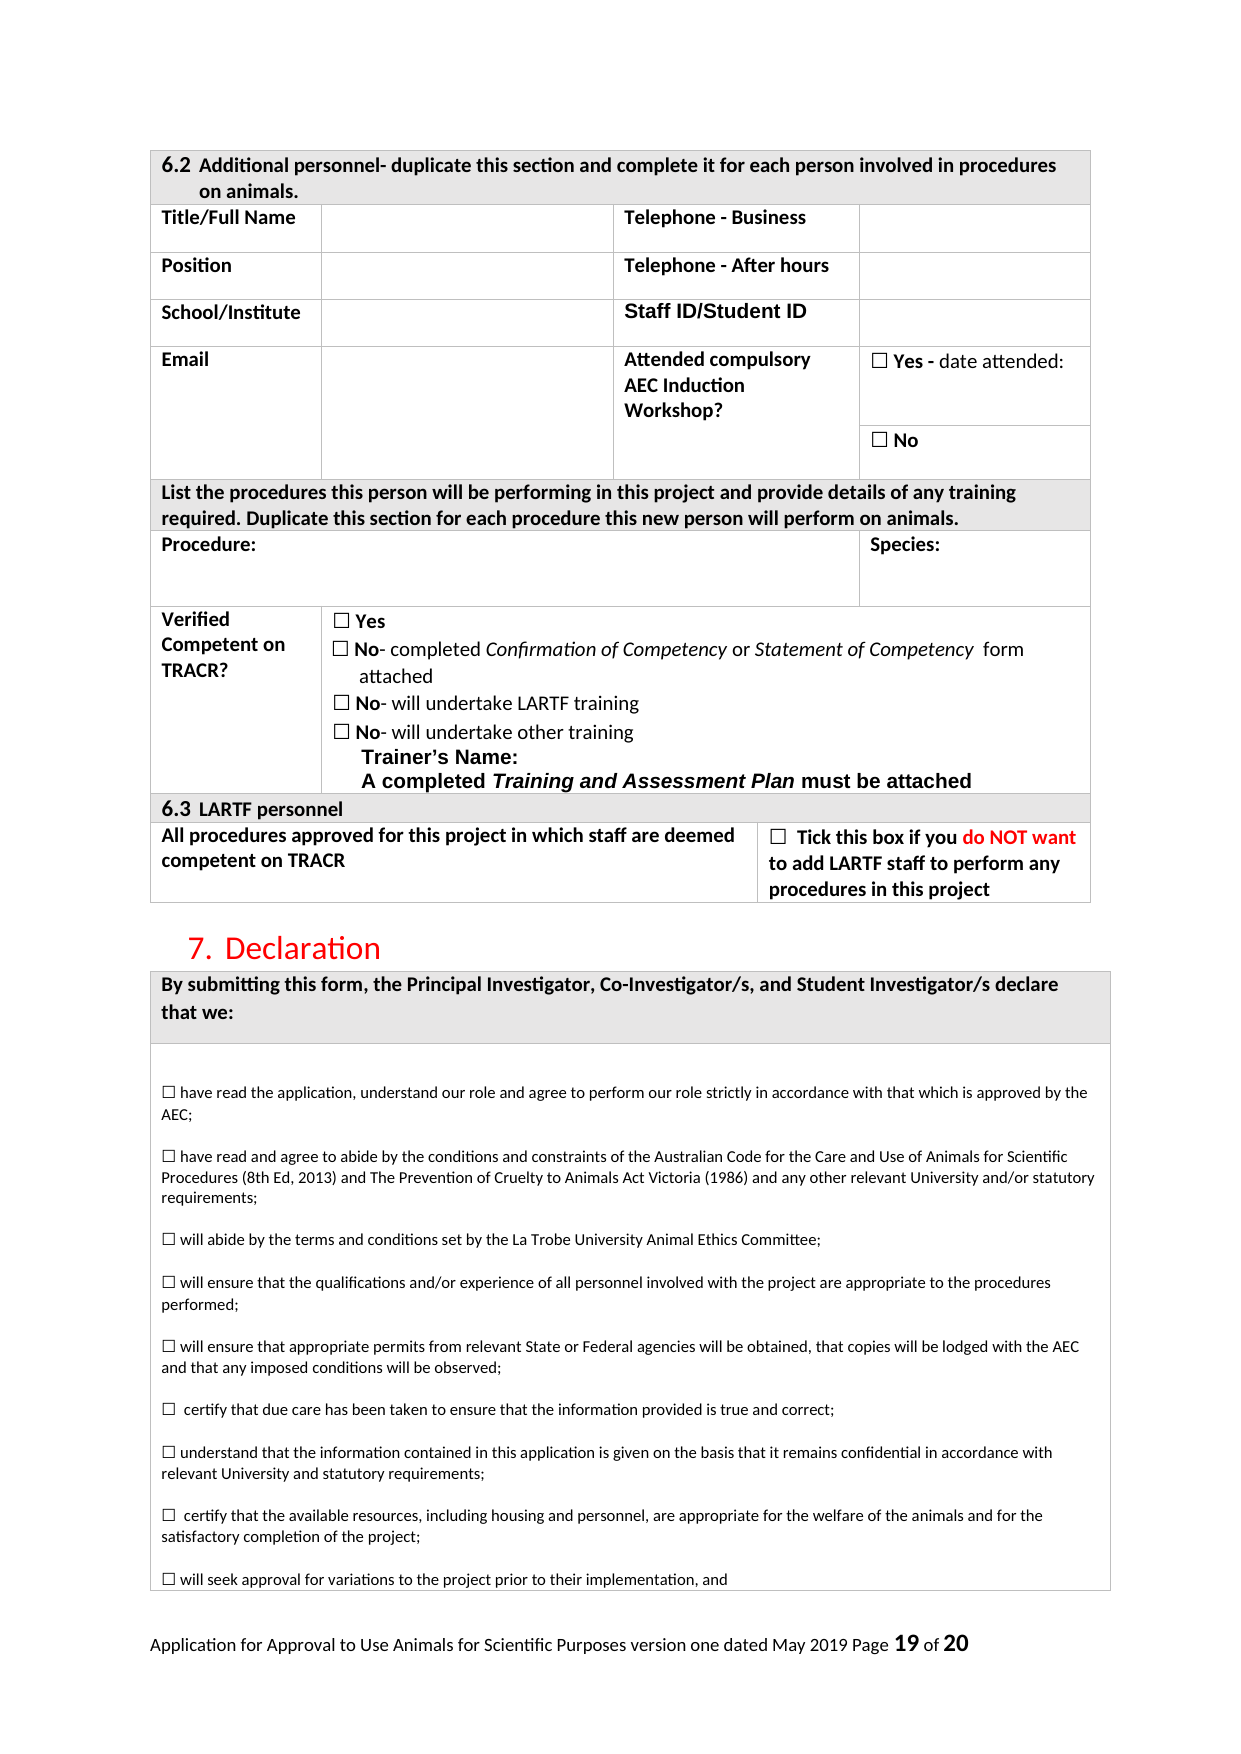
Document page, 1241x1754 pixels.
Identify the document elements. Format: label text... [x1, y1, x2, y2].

table_cell [322, 347, 613, 479]
table_cell Procedure: [151, 531, 859, 606]
table_cell Yes No- completed Confirmation of Competency or Statement of Competency form attached No- will undertake LARTF training No- will undertake other training Trainer’s Name: A completed Training and Assessment Plan must be attached [322, 607, 1090, 793]
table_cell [151, 1044, 1110, 1590]
table_cell Staff ID/Student ID [614, 300, 859, 346]
table_cell List the procedures this person will be performing in this project and provide details of any training required. Duplicate this section for each procedure this new person will perform on animals. [151, 480, 1090, 530]
table_cell [860, 300, 1090, 346]
subtitle Declaration [187, 927, 1090, 968]
table_cell Yes - date attended: [860, 347, 1090, 424]
table_cell Title/Full Name [151, 205, 321, 251]
table_cell Telephone - Business [614, 205, 859, 251]
table_cell Verified Competent on TRACR? [151, 607, 321, 793]
table_cell Tick this box if you do NOT want to add LARTF staff to perform any procedures in this project [758, 823, 1090, 901]
table_cell School/Institute [151, 300, 321, 346]
table_cell Attended compulsory AEC Induction Workshop? [614, 347, 859, 479]
table_cell No [860, 426, 1090, 479]
table_cell Telephone - After hours [614, 253, 859, 299]
table_cell Additional personnel- duplicate this section and complete it for each person involved in procedures on animals. [151, 151, 1090, 204]
table_cell [322, 253, 613, 299]
table_cell Position [151, 253, 321, 299]
table_cell [860, 205, 1090, 251]
table_cell [322, 205, 613, 251]
table_cell LARTF personnel [151, 794, 1090, 822]
table_cell Email [151, 347, 321, 479]
table_cell [860, 253, 1090, 299]
table_cell Species: [860, 531, 1090, 606]
table_cell [322, 300, 613, 346]
table_header By submitting this form, the Principal Investigator, Co-Investigator/s, and Student Investigator/s declare that we: [151, 972, 1110, 1043]
table_cell All procedures approved for this project in which staff are deemed competent on TRACR [151, 823, 757, 901]
